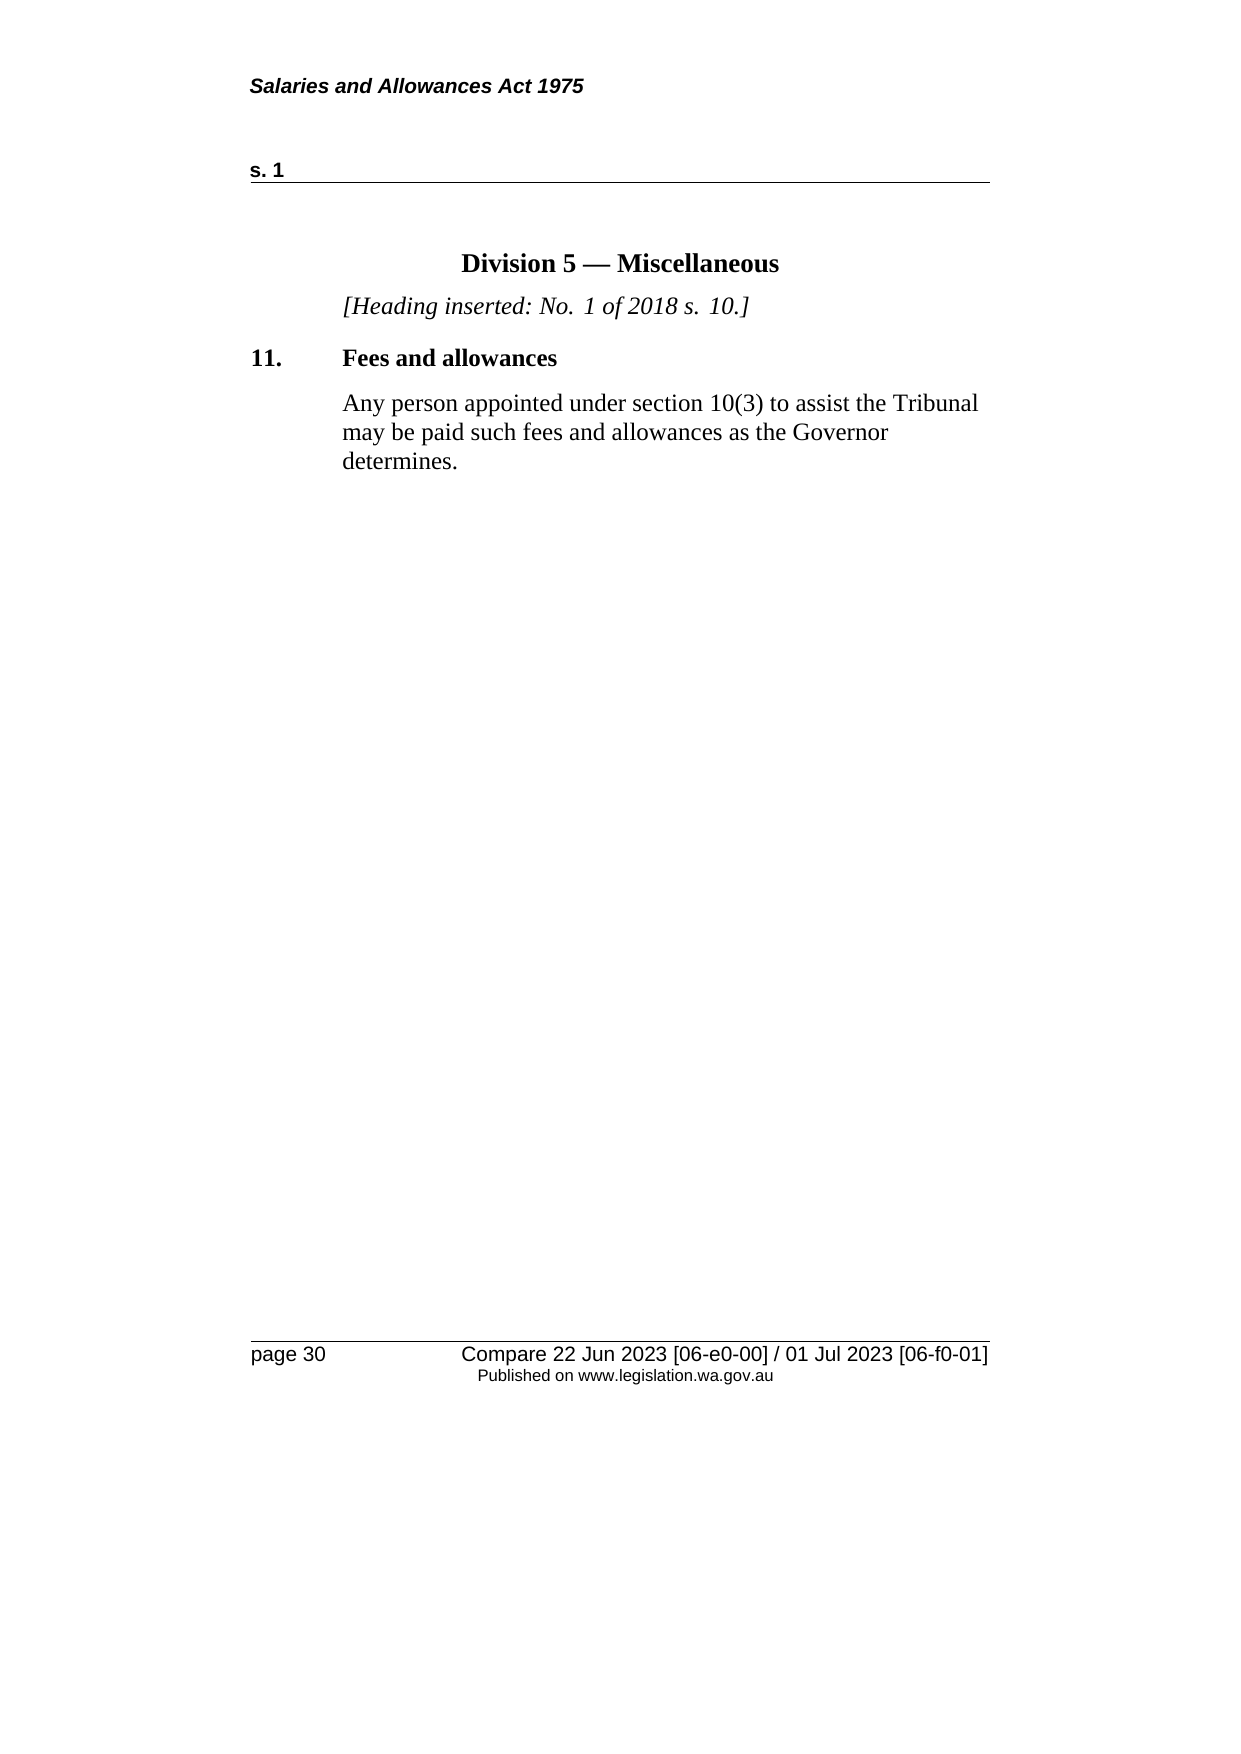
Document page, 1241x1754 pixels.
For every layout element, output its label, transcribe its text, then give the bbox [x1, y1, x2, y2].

subtitle [Heading inserted: No. 1 of 2018 s. 10.] [251, 291, 990, 320]
subtitle 11. Fees and allowances [251, 343, 990, 372]
subtitle Division 5 — Miscellaneous [251, 247, 990, 279]
text Any person appointed under section 10(3) to assist the Tribunal may be paid such fees and allowances as the Governor determines. [251, 388, 990, 474]
